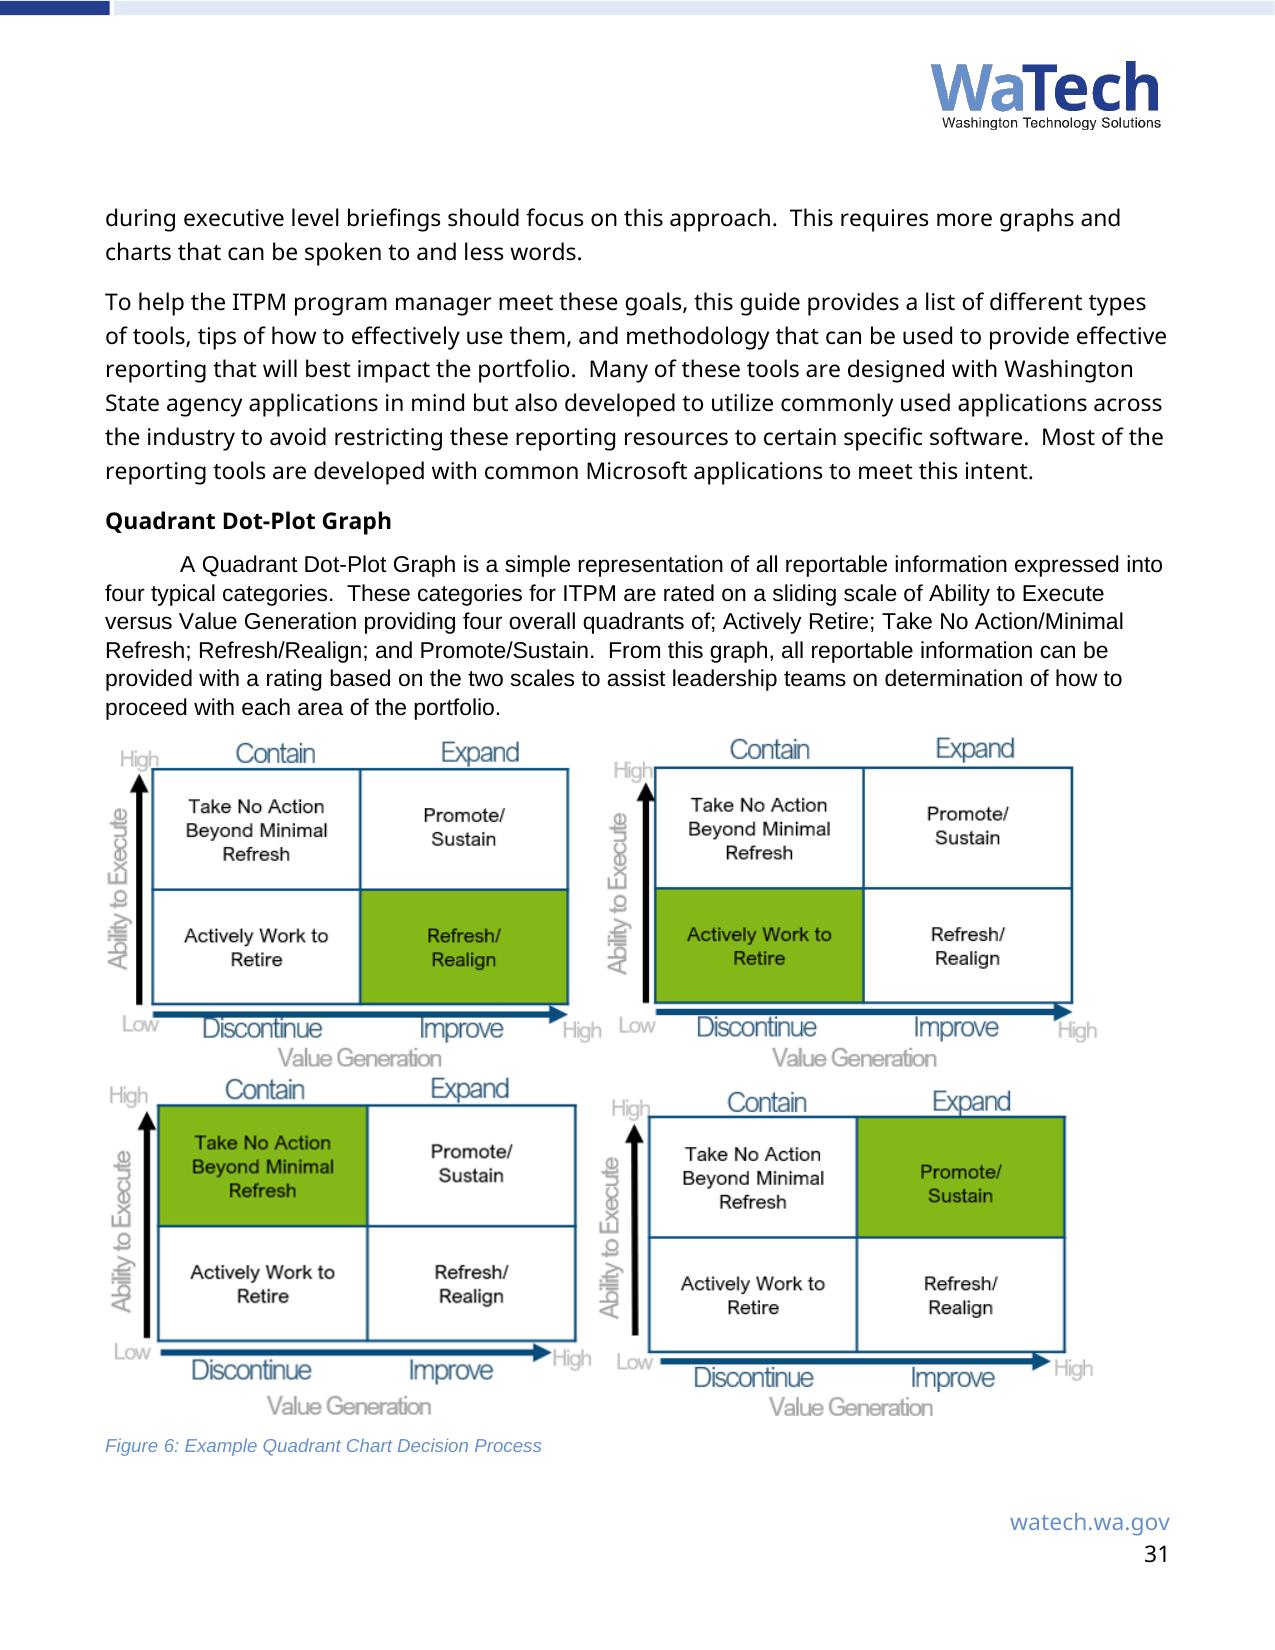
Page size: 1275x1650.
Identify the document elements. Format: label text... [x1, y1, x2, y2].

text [105, 202, 1170, 267]
picture [105, 1074, 1094, 1421]
text A Quadrant Dot-Plot Graph is a simple representation of all reportable information expressed into four typical categories. These categories for ITPM are rated on a sliding scale of Ability to Execute versus Value Generation providing four overall quadrants of; Actively Retire; Take No Action/Minimal Refresh; Refresh/Realign; and Promote/Sustain. From this graph, all reportable information can be provided with a rating based on the two scales to assist leadership teams on determination of how to proceed with each area of the portfolio. [105, 551, 1170, 720]
text Quadrant Dot-Plot Graph [105, 505, 1170, 536]
picture [105, 734, 1101, 1073]
picture [928, 61, 1171, 130]
text To help the ITPM program manager meet these goals, this guide provides a list of different types of tools, tips of how to effectively use them, and methodology that can be used to provide effective reporting that will best impact the portfolio. Many of these tools are designed with Washington State agency applications in mind but also developed to utilize commonly used applications across the industry to avoid restricting these reporting resources to certain specific software. Most of the reporting tools are developed with common Microsoft applications to meet this intent. [105, 286, 1170, 486]
